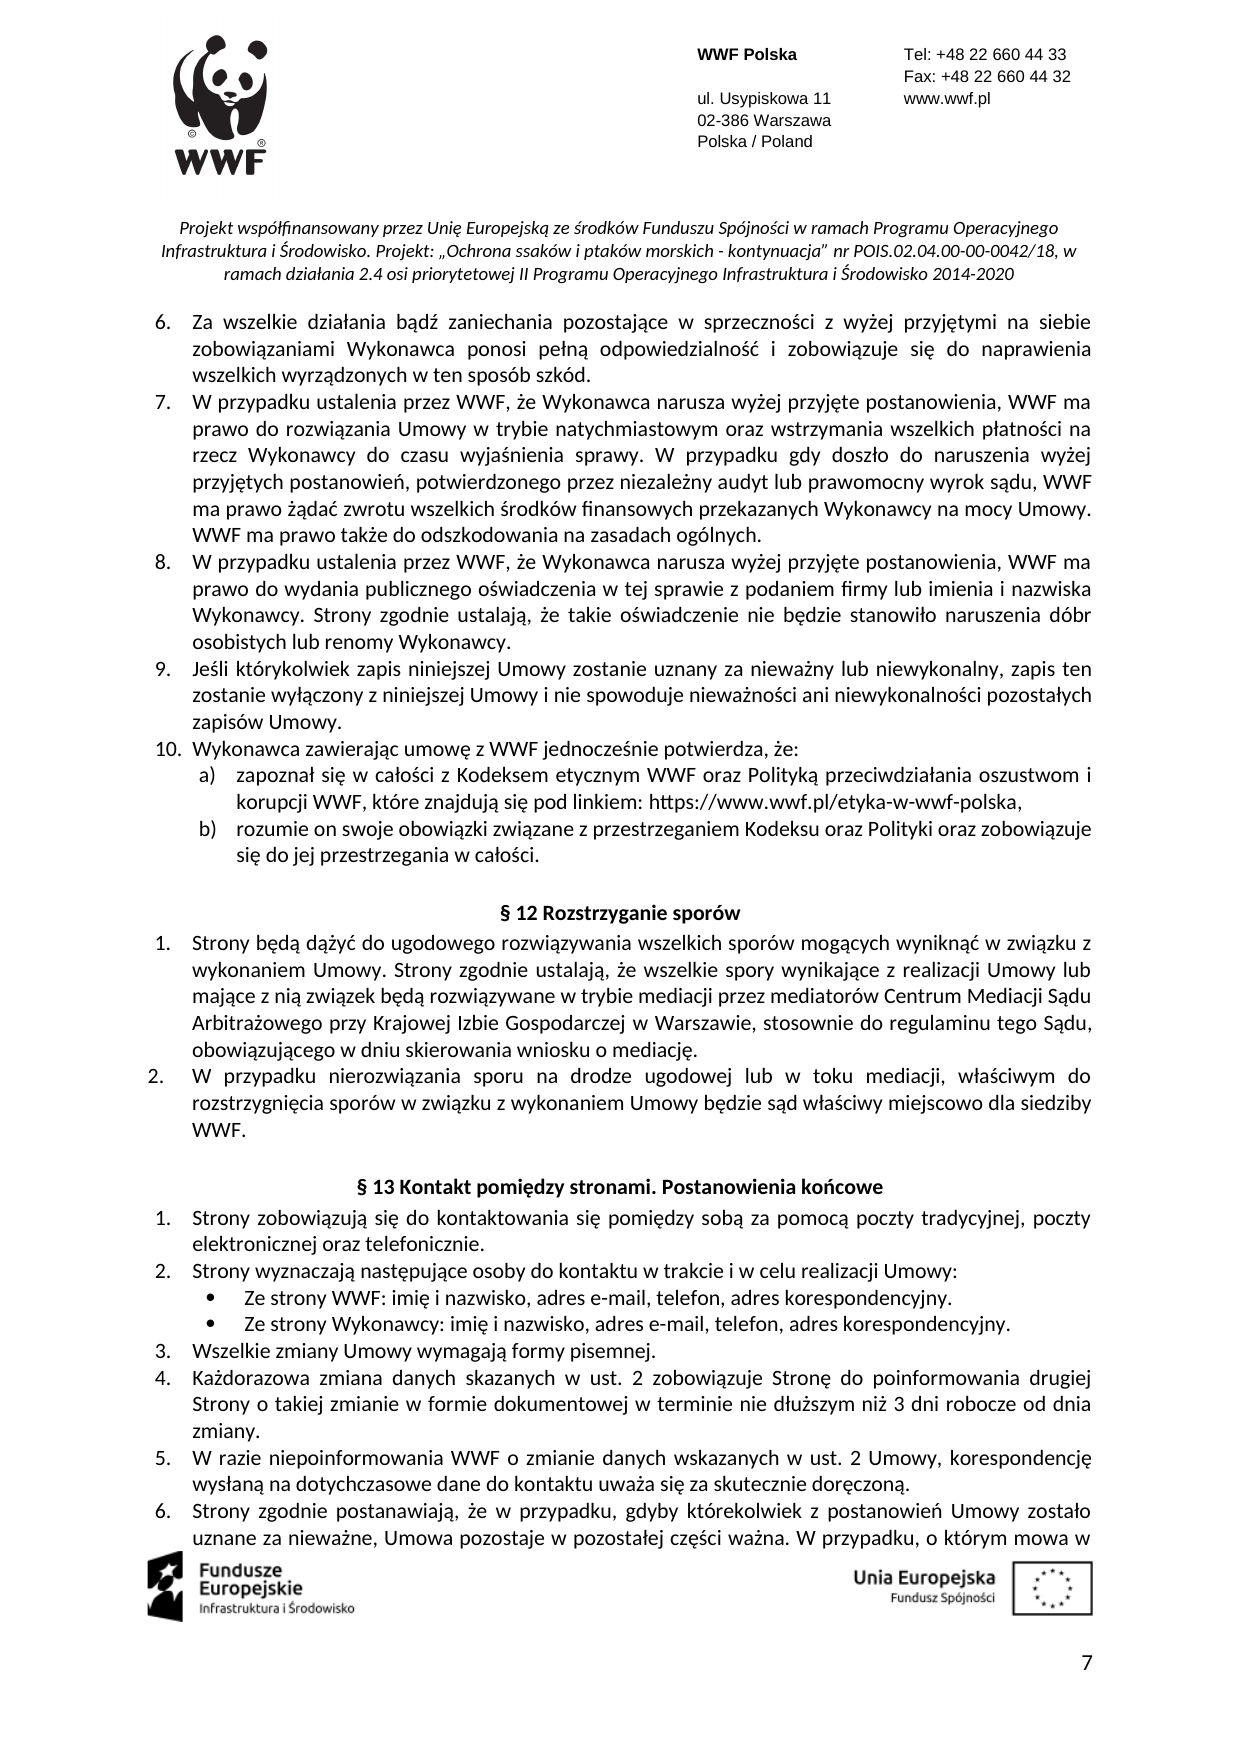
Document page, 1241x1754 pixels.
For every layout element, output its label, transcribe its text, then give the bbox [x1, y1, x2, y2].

list Każdorazowa zmiana danych skazanych w ust. 2 zobowiązuje Stronę do poinformowania drugiej Strony o takiej zmianie w formie dokumentowej w terminie nie dłuższym niż 3 dni robocze od dnia zmiany. [154, 1364, 1093, 1444]
list Ze strony WWF: imię i nazwisko, adres e-mail, telefon, adres korespondencyjny. [207, 1284, 1093, 1311]
list zapoznał się w całości z Kodeksem etycznym WWF oraz Polityką przeciwdziałania oszustwom i korupcji WWF, które znajdują się pod linkiem: https://www.wwf.pl/etyka-w-wwf-polska, [199, 761, 1093, 815]
list W przypadku nierozwiązania sporu na drodze ugodowej lub w toku mediacji, właściwym do rozstrzygnięcia sporów w związku z wykonaniem Umowy będzie sąd właściwy miejscowo dla siedziby WWF. [147, 1063, 1093, 1143]
list W razie niepoinformowania WWF o zmianie danych wskazanych w ust. 2 Umowy, korespondencję wysłaną na dotychczasowe dane do kontaktu uważa się za skutecznie doręczoną. [154, 1444, 1093, 1497]
list Wszelkie zmiany Umowy wymagają formy pisemnej. [154, 1337, 1093, 1364]
list W przypadku ustalenia przez WWF, że Wykonawca narusza wyżej przyjęte postanowienia, WWF ma prawo do rozwiązania Umowy w trybie natychmiastowym oraz wstrzymania wszelkich płatności na rzecz Wykonawcy do czasu wyjaśnienia sprawy. W przypadku gdy doszło do naruszenia wyżej przyjętych postanowień, potwierdzonego przez niezależny audyt lub prawomocny wyrok sądu, WWF ma prawo żądać zwrotu wszelkich środków finansowych przekazanych Wykonawcy na mocy Umowy. WWF ma prawo także do odszkodowania na zasadach ogólnych. [154, 388, 1093, 548]
list Jeśli którykolwiek zapis niniejszej Umowy zostanie uznany za nieważny lub niewykonalny, zapis ten zostanie wyłączony z niniejszej Umowy i nie spowoduje nieważności ani niewykonalności pozostałych zapisów Umowy. [154, 655, 1093, 735]
list Za wszelkie działania bądź zaniechania pozostające w sprzeczności z wyżej przyjętymi na siebie zobowiązaniami Wykonawca ponosi pełną odpowiedzialność i zobowiązuje się do naprawienia wszelkich wyrządzonych w ten sposób szkód. [154, 308, 1093, 388]
picture [147, 1551, 1093, 1622]
list Strony zobowiązują się do kontaktowania się pomiędzy sobą za pomocą poczty tradycyjnej, poczty elektronicznej oraz telefonicznie. [154, 1204, 1093, 1257]
text § 13 Kontakt pomiędzy stronami. Postanowienia końcowe [148, 1173, 1093, 1200]
list W przypadku ustalenia przez WWF, że Wykonawca narusza wyżej przyjęte postanowienia, WWF ma prawo do wydania publicznego oświadczenia w tej sprawie z podaniem firmy lub imienia i nazwiska Wykonawcy. Strony zgodnie ustalają, że takie oświadczenie nie będzie stanowiło naruszenia dóbr osobistych lub renomy Wykonawcy. [154, 548, 1093, 655]
list Strony wyznaczają następujące osoby do kontaktu w trakcie i w celu realizacji Umowy: [154, 1257, 1093, 1284]
list Strony będą dążyć do ugodowego rozwiązywania wszelkich sporów mogących wyniknąć w związku z wykonaniem Umowy. Strony zgodnie ustalają, że wszelkie spory wynikające z realizacji Umowy lub mające z nią związek będą rozwiązywane w trybie mediacji przez mediatorów Centrum Mediacji Sądu Arbitrażowego przy Krajowej Izbie Gospodarczej w Warszawie, stosownie do regulaminu tego Sądu, obowiązującego w dniu skierowania wniosku o mediację. [154, 929, 1093, 1063]
picture [147, 9, 293, 200]
list rozumie on swoje obowiązki związane z przestrzeganiem Kodeksu oraz Polityki oraz zobowiązuje się do jej przestrzegania w całości. [199, 815, 1093, 868]
text § 12 Rozstrzyganie sporów [148, 899, 1093, 925]
list Ze strony Wykonawcy: imię i nazwisko, adres e-mail, telefon, adres korespondencyjny. [207, 1311, 1093, 1337]
list Wykonawca zawierając umowę z WWF jednocześnie potwierdza, że: [154, 735, 1093, 761]
